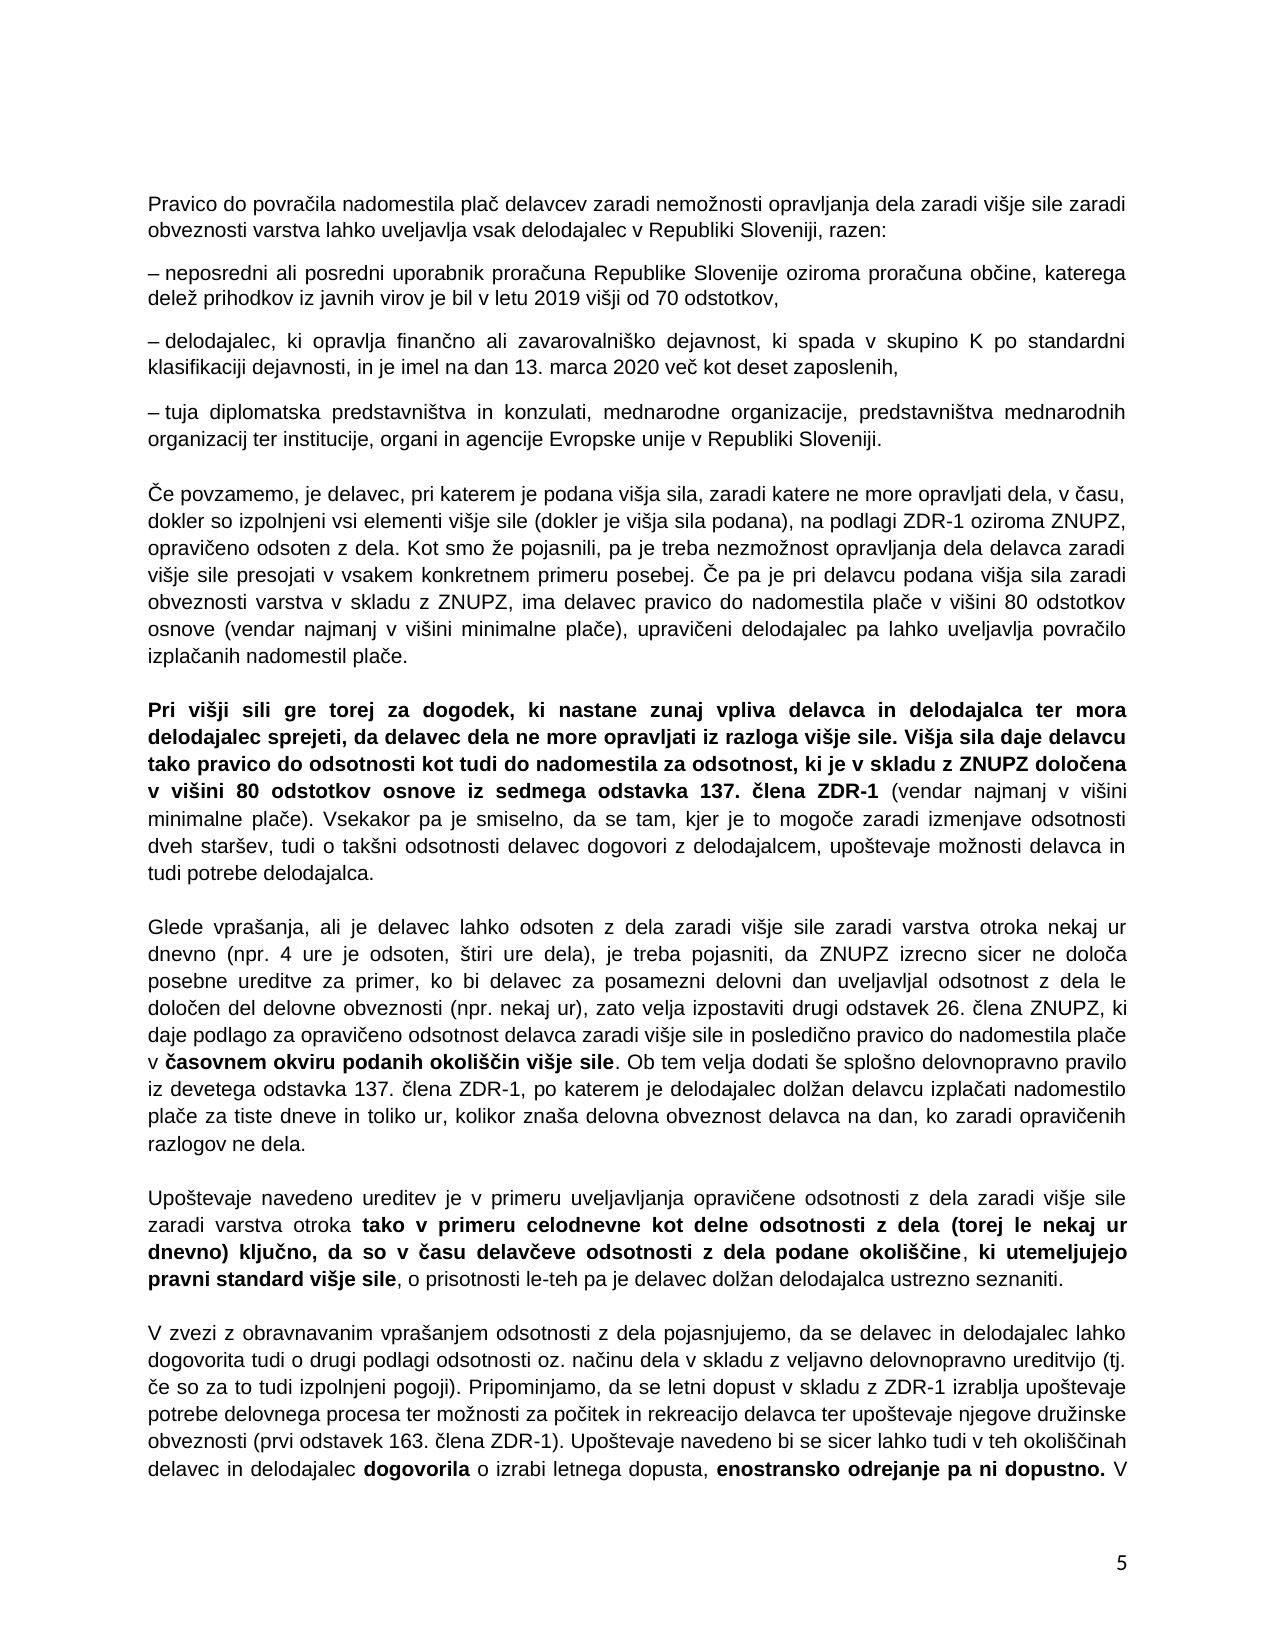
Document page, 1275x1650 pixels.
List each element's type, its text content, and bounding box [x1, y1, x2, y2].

text Upoštevaje navedeno ureditev je v primeru uveljavljanja opravičene odsotnosti z dela zaradi višje sile zaradi varstva otroka tako v primeru celodnevne kot delne odsotnosti z dela (torej le nekaj ur dnevno) ključno, da so v času delavčeve odsotnosti z dela podane okoliščine, ki utemeljujejo pravni standard višje sile, o prisotnosti le-teh pa je delavec dolžan delodajalca ustrezno seznaniti. [148, 1182, 1127, 1291]
text Glede vprašanja, ali je delavec lahko odsoten z dela zaradi višje sile zaradi varstva otroka nekaj ur dnevno (npr. 4 ure je odsoten, štiri ure dela), je treba pojasniti, da ZNUPZ izrecno sicer ne določa posebne ureditve za primer, ko bi delavec za posamezni delovni dan uveljavljal odsotnost z dela le določen del delovne obveznosti (npr. nekaj ur), zato velja izpostaviti drugi odstavek 26. člena ZNUPZ, ki daje podlago za opravičeno odsotnost delavca zaradi višje sile in posledično pravico do nadomestila plače v časovnem okviru podanih okoliščin višje sile. Ob tem velja dodati še splošno delovnopravno pravilo iz devetega odstavka 137. člena ZDR-1, po katerem je delodajalec dolžan delavcu izplačati nadomestilo plače za tiste dneve in toliko ur, kolikor znaša delovna obveznost delavca na dan, ko zaradi opravičenih razlogov ne dela. [148, 912, 1127, 1155]
text – delodajalec, ki opravlja finančno ali zavarovalniško dejavnost, ki spada v skupino K po standardni klasifikaciji dejavnosti, in je imel na dan 13. marca 2020 več kot deset zaposlenih, [148, 329, 1127, 378]
text Pravico do povračila nadomestila plač delavcev zaradi nemožnosti opravljanja dela zaradi višje sile zaradi obveznosti varstva lahko uveljavlja vsak delodajalec v Republiki Sloveniji, razen: [148, 192, 1127, 242]
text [148, 1318, 1127, 1480]
text Če povzamemo, je delavec, pri katerem je podana višja sila, zaradi katere ne more opravljati dela, v času, dokler so izpolnjeni vsi elementi višje sile (dokler je višja sila podana), na podlagi ZDR-1 oziroma ZNUPZ, opravičeno odsoten z dela. Kot smo že pojasnili, pa je treba nezmožnost opravljanja dela delavca zaradi višje sile presojati v vsakem konkretnem primeru posebej. Če pa je pri delavcu podana višja sila zaradi obveznosti varstva v skladu z ZNUPZ, ima delavec pravico do nadomestila plače v višini 80 odstotkov osnove (vendar najmanj v višini minimalne plače), upravičeni delodajalec pa lahko uveljavlja povračilo izplačanih nadomestil plače. [148, 478, 1127, 668]
text – neposredni ali posredni uporabnik proračuna Republike Slovenije oziroma proračuna občine, katerega delež prihodkov iz javnih virov je bil v letu 2019 višji od 70 odstotkov, [148, 260, 1127, 310]
text – tuja diplomatska predstavništva in konzulati, mednarodne organizacije, predstavništva mednarodnih organizacij ter institucije, organi in agencije Evropske unije v Republiki Sloveniji. [148, 397, 1127, 451]
text Pri višji sili gre torej za dogodek, ki nastane zunaj vpliva delavca in delodajalca ter mora delodajalec sprejeti, da delavec dela ne more opravljati iz razloga višje sile. Višja sila daje delavcu tako pravico do odsotnosti kot tudi do nadomestila za odsotnost, ki je v skladu z ZNUPZ določena v višini 80 odstotkov osnove iz sedmega odstavka 137. člena ZDR-1 (vendar najmanj v višini minimalne plače). Vsekakor pa je smiselno, da se tam, kjer je to mogoče zaradi izmenjave odsotnosti dveh staršev, tudi o takšni odsotnosti delavec dogovori z delodajalcem, upoštevaje možnosti delavca in tudi potrebe delodajalca. [148, 695, 1127, 884]
